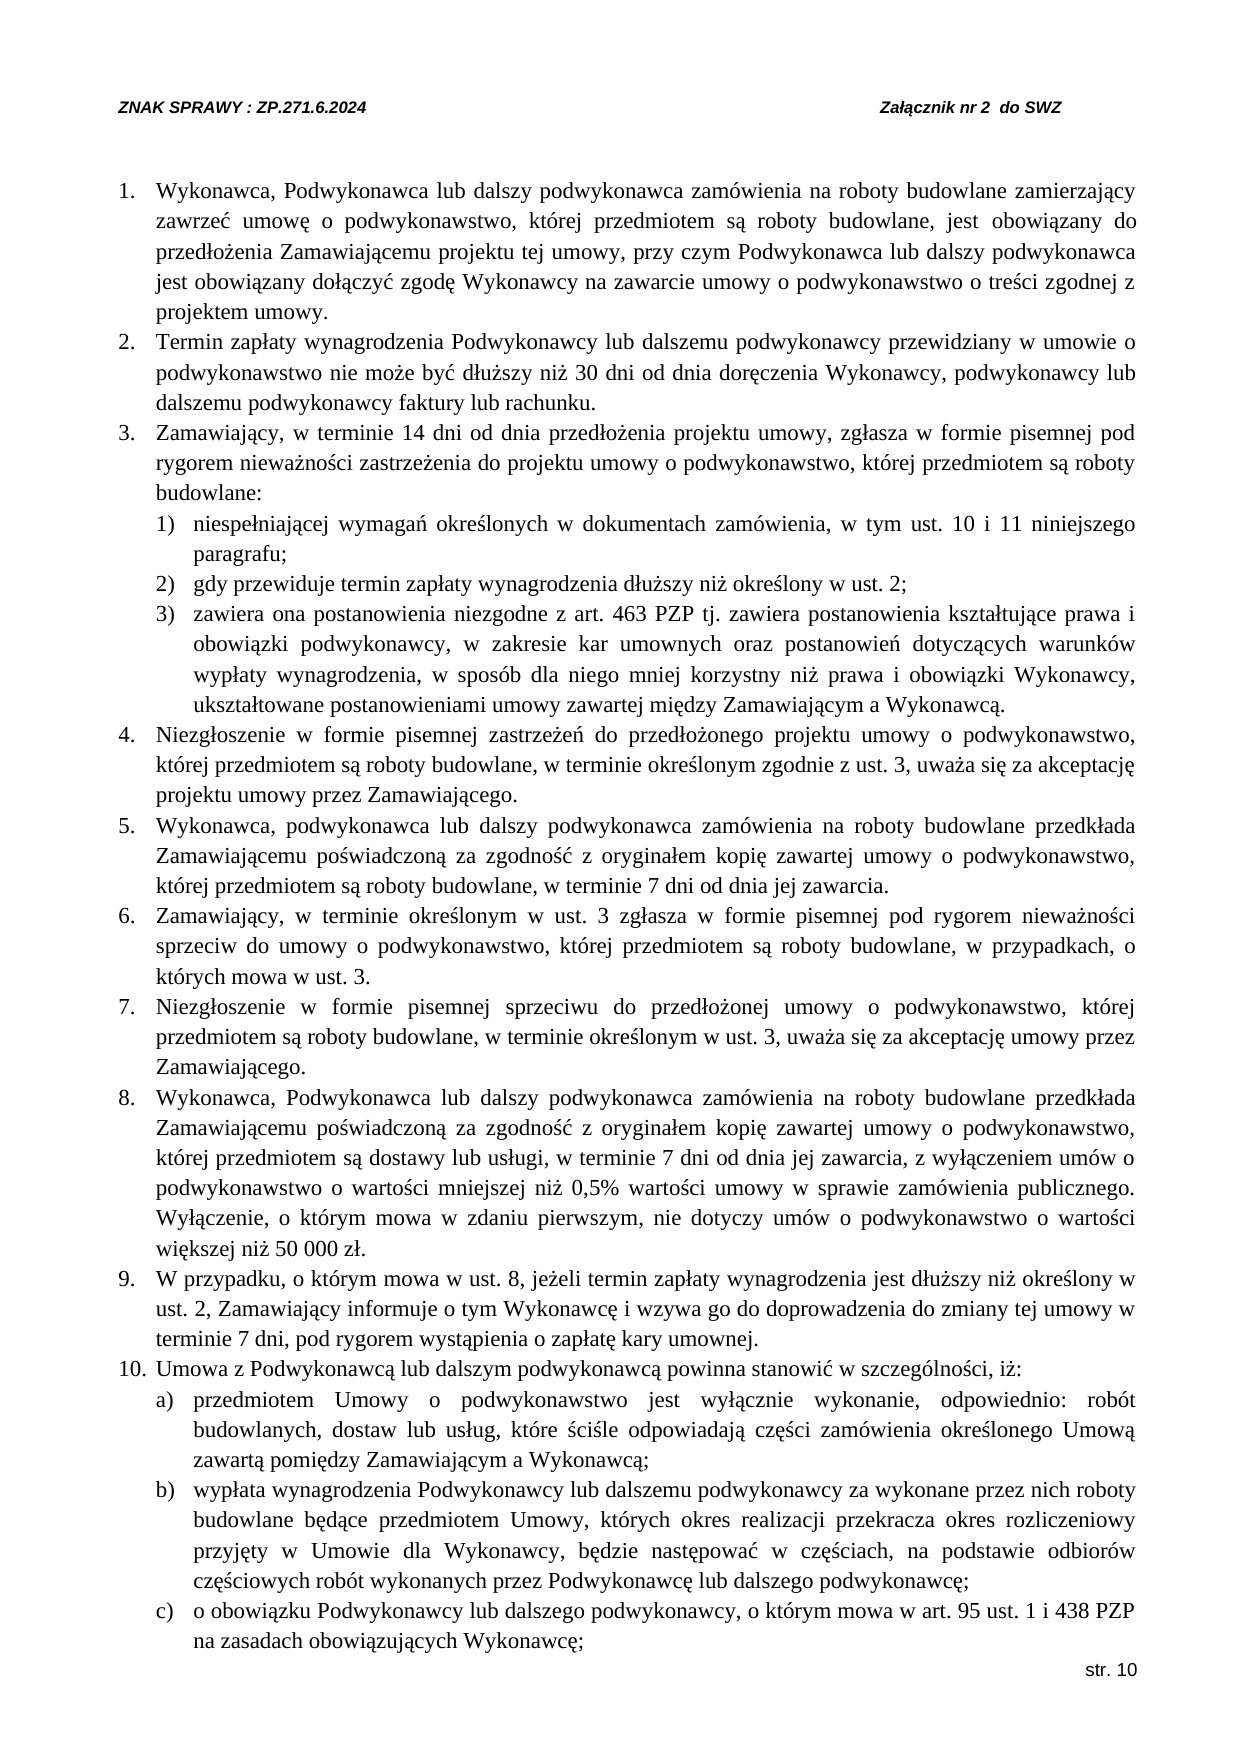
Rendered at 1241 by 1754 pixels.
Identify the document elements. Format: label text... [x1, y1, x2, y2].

list Wykonawca, podwykonawca lub dalszy podwykonawca zamówienia na roboty budowlane przedkłada Zamawiającemu poświadczoną za zgodność z oryginałem kopię zawartej umowy o podwykonawstwo, której przedmiotem są roboty budowlane, w terminie 7 dni od dnia jej zawarcia. [118, 812, 1137, 898]
list W przypadku, o którym mowa w ust. 8, jeżeli termin zapłaty wynagrodzenia jest dłuższy niż określony w ust. 2, Zamawiający informuje o tym Wykonawcę i wzywa go do doprowadzenia do zmiany tej umowy w terminie 7 dni, pod rygorem wystąpienia o zapłatę kary umownej. [118, 1265, 1137, 1352]
list przedmiotem Umowy o podwykonawstwo jest wyłącznie wykonanie, odpowiednio: robót budowlanych, dostaw lub usług, które ściśle odpowiadają części zamówienia określonego Umową zawartą pomiędzy Zamawiającym a Wykonawcą; [156, 1386, 1137, 1472]
list Termin zapłaty wynagrodzenia Podwykonawcy lub dalszemu podwykonawcy przewidziany w umowie o podwykonawstwo nie może być dłuższy niż 30 dni od dnia doręczenia Wykonawcy, podwykonawcy lub dalszemu podwykonawcy faktury lub rachunku. [118, 328, 1137, 415]
list zawiera ona postanowienia niezgodne z art. 463 PZP tj. zawiera postanowienia kształtujące prawa i obowiązki podwykonawcy, w zakresie kar umownych oraz postanowień dotyczących warunków wypłaty wynagrodzenia, w sposób dla niego mniej korzystny niż prawa i obowiązki Wykonawcy, ukształtowane postanowieniami umowy zawartej między Zamawiającym a Wykonawcą. [156, 600, 1137, 717]
list o obowiązku Podwykonawcy lub dalszego podwykonawcy, o którym mowa w art. 95 ust. 1 i 438 PZP na zasadach obowiązujących Wykonawcę; [156, 1597, 1137, 1654]
list Niezgłoszenie w formie pisemnej zastrzeżeń do przedłożonego projektu umowy o podwykonawstwo, której przedmiotem są roboty budowlane, w terminie określonym zgodnie z ust. 3, uważa się za akceptację projektu umowy przez Zamawiającego. [118, 721, 1137, 808]
list Umowa z Podwykonawcą lub dalszym podwykonawcą powinna stanowić w szczególności, iż: [118, 1355, 1137, 1382]
list Zamawiający, w terminie określonym w ust. 3 zgłasza w formie pisemnej pod rygorem nieważności sprzeciw do umowy o podwykonawstwo, której przedmiotem są roboty budowlane, w przypadkach, o których mowa w ust. 3. [118, 902, 1137, 989]
list wypłata wynagrodzenia Podwykonawcy lub dalszemu podwykonawcy za wykonane przez nich roboty budowlane będące przedmiotem Umowy, których okres realizacji przekracza okres rozliczeniowy przyjęty w Umowie dla Wykonawcy, będzie następować w częściach, na podstawie odbiorów częściowych robót wykonanych przez Podwykonawcę lub dalszego podwykonawcę; [156, 1476, 1137, 1593]
list Niezgłoszenie w formie pisemnej sprzeciwu do przedłożonej umowy o podwykonawstwo, której przedmiotem są roboty budowlane, w terminie określonym w ust. 3, uważa się za akceptację umowy przez Zamawiającego. [118, 993, 1137, 1080]
list Zamawiający, w terminie 14 dni od dnia przedłożenia projektu umowy, zgłasza w formie pisemnej pod rygorem nieważności zastrzeżenia do projektu umowy o podwykonawstwo, której przedmiotem są roboty budowlane: [118, 419, 1137, 506]
list niespełniającej wymagań określonych w dokumentach zamówienia, w tym ust. 10 i 11 niniejszego paragrafu; [156, 509, 1137, 566]
list Wykonawca, Podwykonawca lub dalszy podwykonawca zamówienia na roboty budowlane przedkłada Zamawiającemu poświadczoną za zgodność z oryginałem kopię zawartej umowy o podwykonawstwo, której przedmiotem są dostawy lub usługi, w terminie 7 dni od dnia jej zawarcia, z wyłączeniem umów o podwykonawstwo o wartości mniejszej niż 0,5% wartości umowy w sprawie zamówienia publicznego. Wyłączenie, o którym mowa w zdaniu pierwszym, nie dotyczy umów o podwykonawstwo o wartości większej niż 50 000 zł. [118, 1083, 1137, 1261]
list gdy przewiduje termin zapłaty wynagrodzenia dłuższy niż określony w ust. 2; [156, 570, 1137, 596]
list Wykonawca, Podwykonawca lub dalszy podwykonawca zamówienia na roboty budowlane zamierzający zawrzeć umowę o podwykonawstwo, której przedmiotem są roboty budowlane, jest obowiązany do przedłożenia Zamawiającemu projektu tej umowy, przy czym Podwykonawca lub dalszy podwykonawca jest obowiązany dołączyć zgodę Wykonawcy na zawarcie umowy o podwykonawstwo o treści zgodnej z projektem umowy. [118, 177, 1137, 324]
